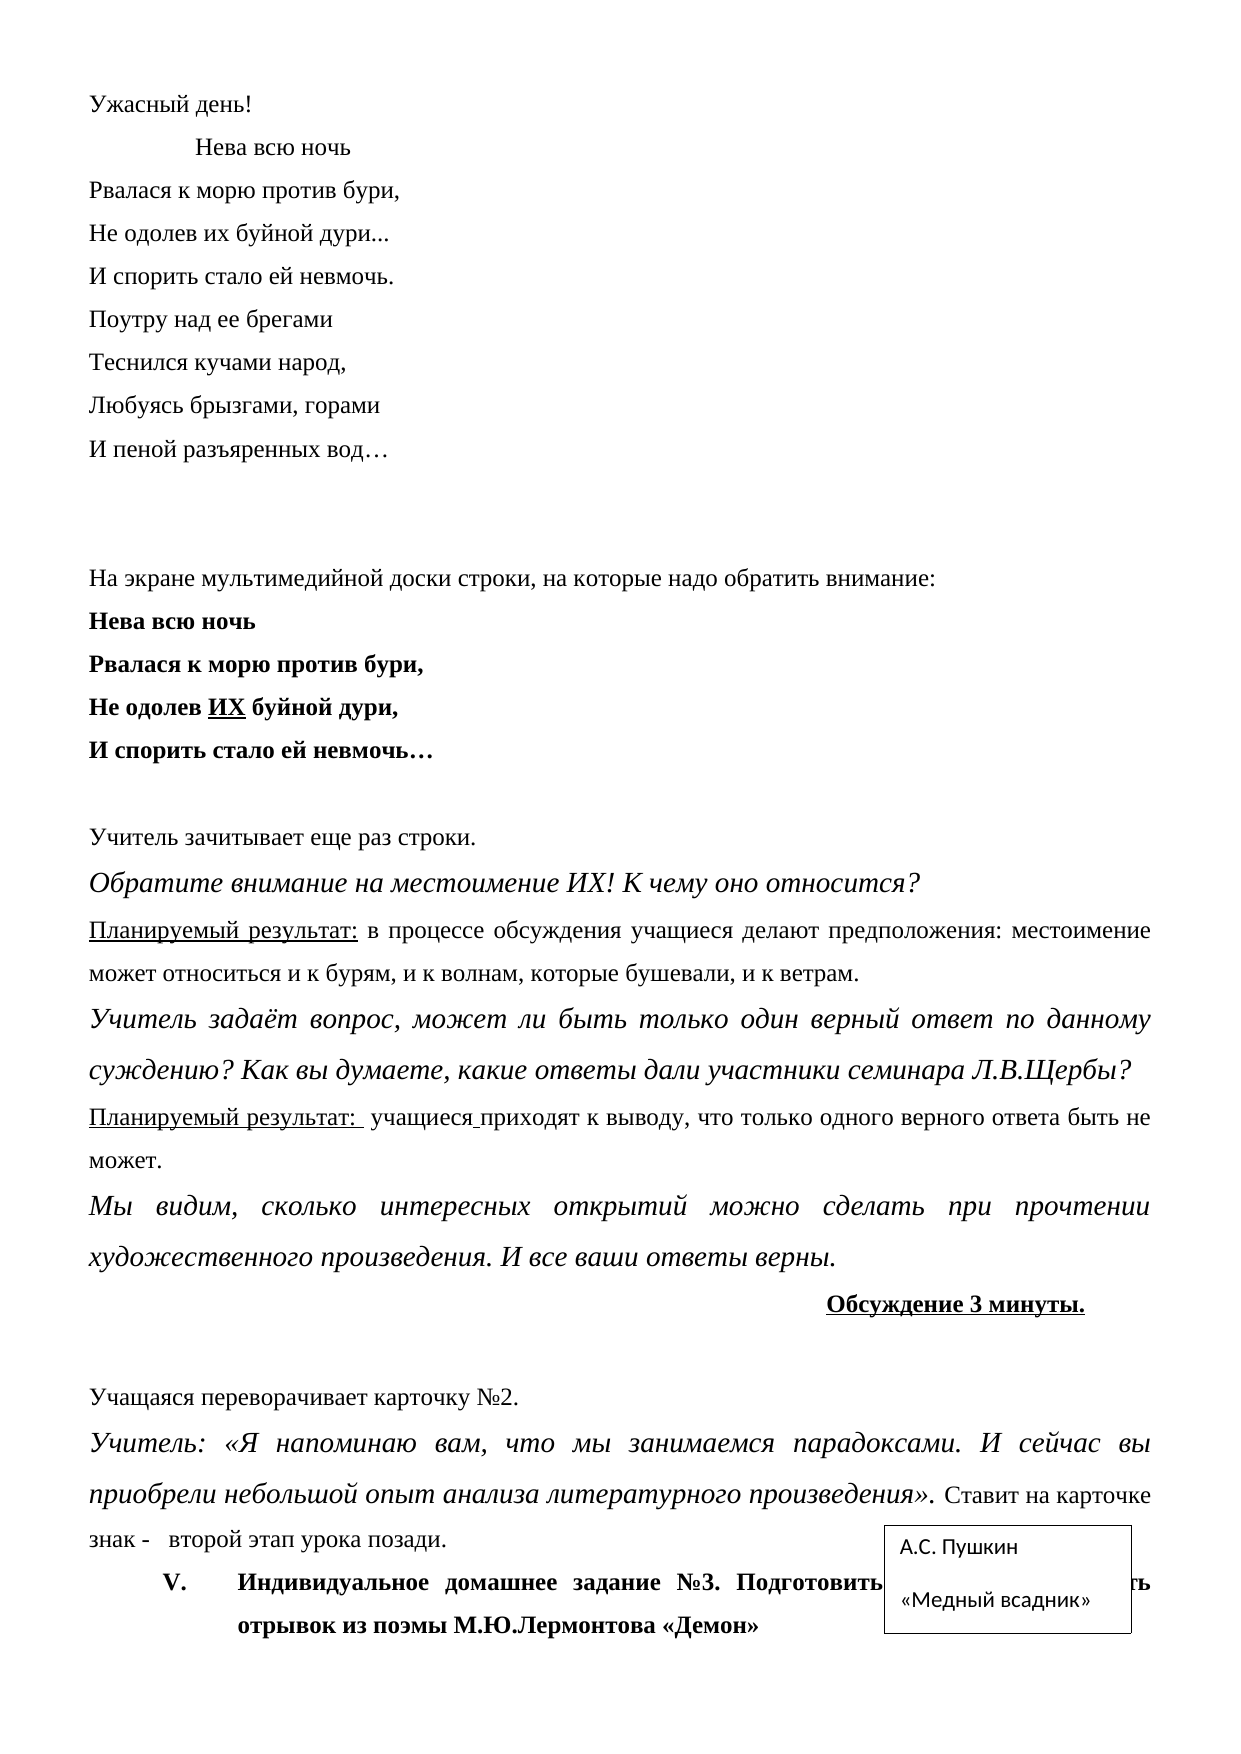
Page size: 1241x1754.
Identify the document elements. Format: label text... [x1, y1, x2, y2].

text И пеной разъяренных вод… [89, 434, 1152, 462]
list Мы видим, сколько интересных открытий можно сделать при прочтении художественного произведения. И все ваши ответы верны. [89, 1188, 1152, 1272]
list Рвалася к морю против бури, [89, 649, 1152, 678]
list Учитель зачитывает еще раз строки. [89, 822, 1152, 851]
text Нева всю ночь [89, 132, 1152, 161]
list И спорить стало ей невмочь… [89, 736, 1152, 764]
text Ужасный день! [89, 89, 1152, 117]
list Обсуждение 3 минуты. [826, 1289, 1152, 1318]
text Рвалася к морю против бури, [89, 175, 1152, 204]
text Поутру над ее брегами [89, 304, 1152, 333]
text И спорить стало ей невмочь. [89, 261, 1152, 290]
list На экране мультимедийной доски строки, на которые надо обратить внимание: [89, 563, 1152, 592]
list Учащаяся переворачивает карточку №2. [89, 1382, 1152, 1411]
list Планируемый результат: учащиеся приходят к выводу, что только одного верного ответа быть не может. [89, 1102, 1152, 1174]
text Не одолев их буйной дури... [89, 218, 1152, 247]
list Обратите внимание на местоимение ИХ! К чему оно относится? [89, 865, 1152, 898]
text Любуясь брызгами, горами [89, 391, 1152, 419]
list Учитель задаёт вопрос, может ли быть только один верный ответ по данному суждению? Как вы думаете, какие ответы дали участники семинара Л.В.Щербы? [89, 1001, 1152, 1085]
list Учитель: «Я напоминаю вам, что мы занимаемся парадоксами. И сейчас вы приобрели небольшой опыт анализа литературного произведения». Ставит на карточке знак - второй этап урока позади. [89, 1426, 1152, 1552]
list Не одолев ИХ буйной дури, [89, 692, 1152, 721]
list Индивидуальное домашнее задание №3. Подготовить для чтения наизусть отрывок из поэмы М.Ю.Лермонтова «Демон» [162, 1567, 1152, 1639]
list Планируемый результат: в процессе обсуждения учащиеся делают предположения: местоимение может относиться и к бурям, и к волнам, которые бушевали, и к ветрам. [89, 915, 1152, 987]
list Нева всю ночь [89, 606, 1152, 635]
text Теснился кучами народ, [89, 347, 1152, 376]
